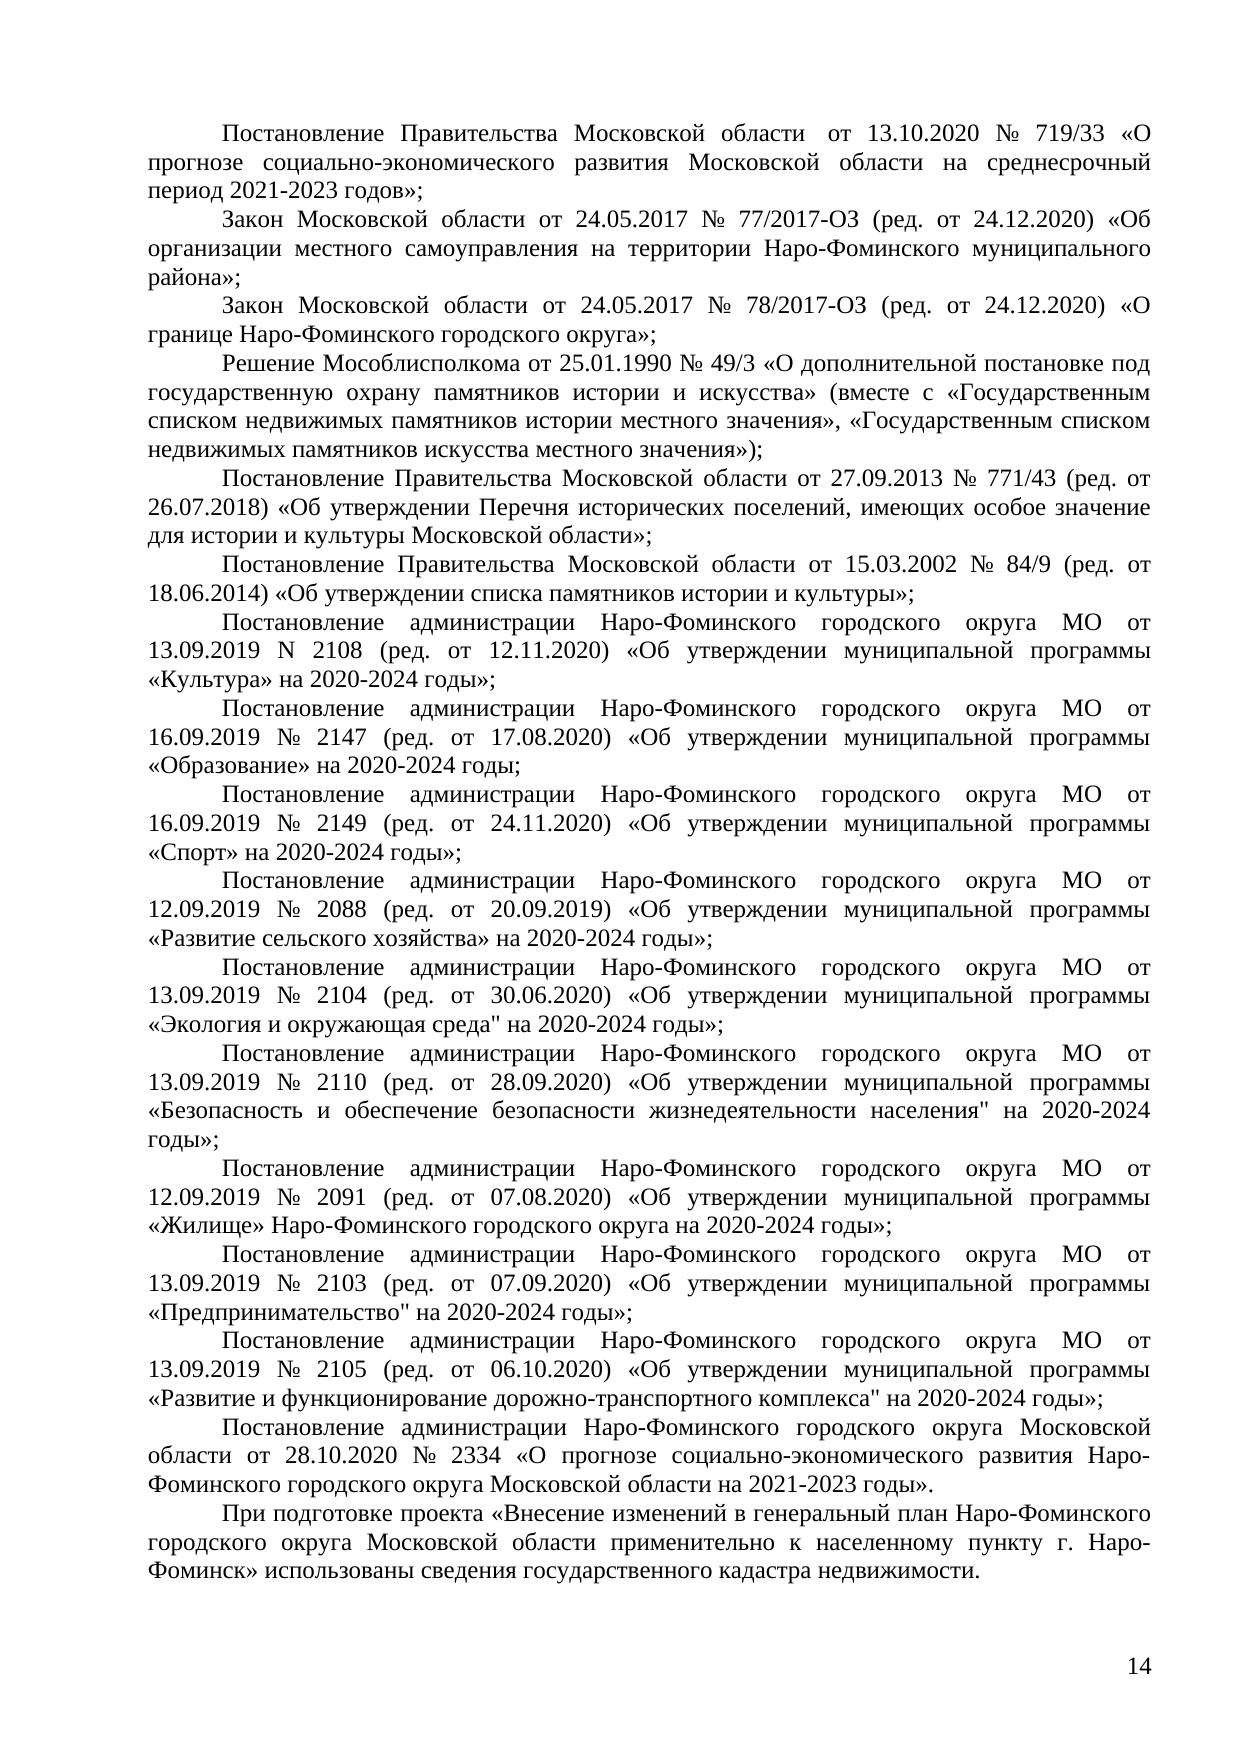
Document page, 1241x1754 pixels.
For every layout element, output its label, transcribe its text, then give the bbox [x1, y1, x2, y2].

text Постановление администрации Наро-Фоминского городского округа МО от 12.09.2019 № 2088 (ред. от 20.09.2019) «Об утверждении муниципальной программы «Развитие сельского хозяйства» на 2020-2024 годы»; [148, 866, 1152, 952]
text Постановление администрации Наро-Фоминского городского округа МО от 13.09.2019 № 2105 (ред. от 06.10.2020) «Об утверждении муниципальной программы «Развитие и функционирование дорожно-транспортного комплекса" на 2020-2024 годы»; [148, 1326, 1152, 1412]
text Постановление Правительства Московской области от 27.09.2013 № 771/43 (ред. от 26.07.2018) «Об утверждении Перечня исторических поселений, имеющих особое значение для истории и культуры Московской области»; [148, 463, 1152, 549]
text Постановление администрации Наро-Фоминского городского округа МО от 13.09.2019 № 2103 (ред. от 07.09.2020) «Об утверждении муниципальной программы «Предпринимательство" на 2020-2024 годы»; [148, 1239, 1152, 1326]
text Постановление Правительства Московской области от 15.03.2002 № 84/9 (ред. от 18.06.2014) «Об утверждении списка памятников истории и культуры»; [148, 549, 1152, 607]
text Постановление администрации Наро-Фоминского городского округа МО от 13.09.2019 N 2108 (ред. от 12.11.2020) «Об утверждении муниципальной программы «Культура» на 2020-2024 годы»; [148, 607, 1152, 693]
text Постановление администрации Наро-Фоминского городского округа МО от 16.09.2019 № 2149 (ред. от 24.11.2020) «Об утверждении муниципальной программы «Спорт» на 2020-2024 годы»; [148, 779, 1152, 866]
text Решение Мособлисполкома от 25.01.1990 № 49/3 «О дополнительной постановке под государственную охрану памятников истории и искусства» (вместе с «Государственным списком недвижимых памятников истории местного значения», «Государственным списком недвижимых памятников искусства местного значения»); [148, 348, 1152, 463]
text Закон Московской области от 24.05.2017 № 78/2017-ОЗ (ред. от 24.12.2020) «О границе Наро-Фоминского городского округа»; [148, 291, 1152, 348]
text При подготовке проекта «Внесение изменений в генеральный план Наро-Фоминского городского округа Московской области применительно к населенному пункту г. Наро-Фоминск» использованы сведения государственного кадастра недвижимости. [148, 1498, 1152, 1584]
text Постановление администрации Наро-Фоминского городского округа МО от 16.09.2019 № 2147 (ред. от 17.08.2020) «Об утверждении муниципальной программы «Образование» на 2020-2024 годы; [148, 693, 1152, 779]
text Постановление администрации Наро-Фоминского городского округа Московской области от 28.10.2020 № 2334 «О прогнозе социально-экономического развития Наро-Фоминского городского округа Московской области на 2021-2023 годы». [148, 1412, 1152, 1498]
text Постановление Правительства Московской области от 13.10.2020 № 719/33 «О прогнозе социально-экономического развития Московской области на среднесрочный период 2021-2023 годов»; [148, 118, 1152, 204]
text Постановление администрации Наро-Фоминского городского округа МО от 13.09.2019 № 2104 (ред. от 30.06.2020) «Об утверждении муниципальной программы «Экология и окружающая среда" на 2020-2024 годы»; [148, 952, 1152, 1038]
text Закон Московской области от 24.05.2017 № 77/2017-ОЗ (ред. от 24.12.2020) «Об организации местного самоуправления на территории Наро-Фоминского муниципального района»; [148, 204, 1152, 291]
text Постановление администрации Наро-Фоминского городского округа МО от 13.09.2019 № 2110 (ред. от 28.09.2020) «Об утверждении муниципальной программы «Безопасность и обеспечение безопасности жизнедеятельности населения" на 2020-2024 годы»; [148, 1038, 1152, 1153]
text Постановление администрации Наро-Фоминского городского округа МО от 12.09.2019 № 2091 (ред. от 07.08.2020) «Об утверждении муниципальной программы «Жилище» Наро-Фоминского городского округа на 2020-2024 годы»; [148, 1153, 1152, 1239]
